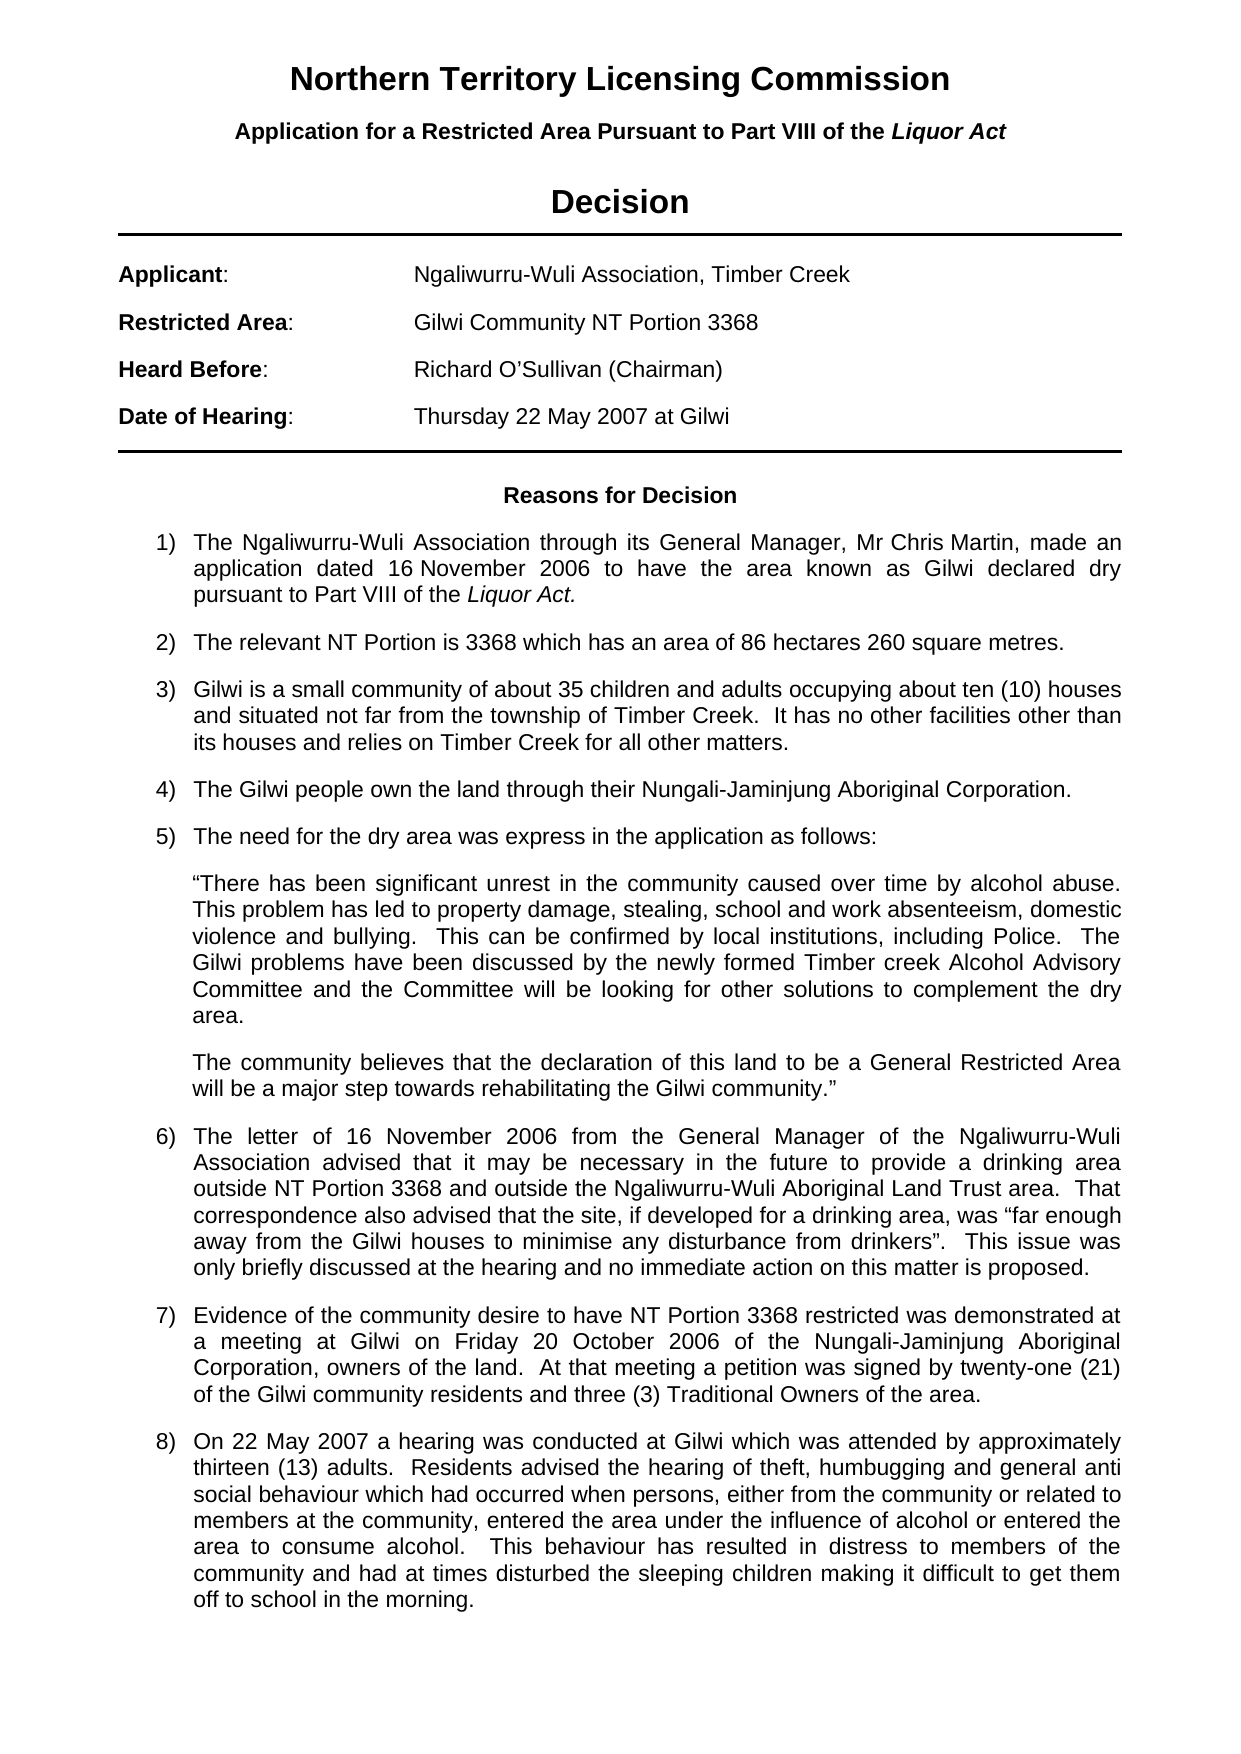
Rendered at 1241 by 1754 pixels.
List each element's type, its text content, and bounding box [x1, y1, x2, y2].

text Reasons for Decision [118, 482, 1122, 508]
list The need for the dry area was express in the application as follows: [156, 823, 1122, 849]
list Evidence of the community desire to have NT Portion 3368 restricted was demonstrated at a meeting at Gilwi on Friday 20 October 2006 of the Nungali-Jaminjung Aboriginal Corporation, owners of the land. At that meeting a petition was signed by twenty-one (21) of the Gilwi community residents and three (3) Traditional Owners of the area. [156, 1302, 1122, 1407]
text The community believes that the declaration of this land to be a General Restricted Area will be a major step towards rehabilitating the Gilwi community.” [192, 1049, 1122, 1102]
text Restricted Area: Gilwi Community NT Portion 3368 [118, 308, 1122, 335]
list The Ngaliwurru-Wuli Association through its General Manager, Mr Chris Martin, made an application dated 16 November 2006 to have the area known as Gilwi declared dry pursuant to Part VIII of the Liquor Act. [156, 529, 1122, 608]
list The letter of 16 November 2006 from the General Manager of the Ngaliwurru-Wuli Association advised that it may be necessary in the future to provide a drinking area outside NT Portion 3368 and outside the Ngaliwurru-Wuli Aboriginal Land Trust area. That correspondence also advised that the site, if developed for a drinking area, was “far enough away from the Gilwi houses to minimise any disturbance from drinkers”. This issue was only briefly discussed at the hearing and no immediate action on this matter is proposed. [156, 1123, 1122, 1281]
text Heard Before: Richard O’Sullivan (Chairman) [118, 356, 1122, 382]
text “There has been significant unrest in the community caused over time by alcohol abuse. This problem has led to property damage, stealing, school and work absenteeism, domestic violence and bullying. This can be confirmed by local institutions, including Police. The Gilwi problems have been discussed by the newly formed Timber creek Alcohol Advisory Committee and the Committee will be looking for other solutions to complement the dry area. [192, 870, 1122, 1028]
text Date of Hearing: Thursday 22 May 2007 at Gilwi [118, 403, 1122, 429]
subtitle Decision [118, 182, 1122, 233]
list Gilwi is a small community of about 35 children and adults occupying about ten (10) houses and situated not far from the township of Timber Creek. It has no other facilities other than its houses and relies on Timber Creek for all other matters. [156, 676, 1122, 755]
text Application for a Restricted Area Pursuant to Part VIII of the Liquor Act [118, 118, 1122, 145]
list The relevant NT Portion is 3368 which has an area of 86 hectares 260 square metres. [156, 629, 1122, 655]
list The Gilwi people own the land through their Nungali-Jaminjung Aboriginal Corporation. [156, 776, 1122, 802]
list On 22 May 2007 a hearing was conducted at Gilwi which was attended by approximately thirteen (13) adults. Residents advised the hearing of theft, humbugging and general anti social behaviour which had occurred when persons, either from the community or related to members at the community, entered the area under the influence of alcohol or entered the area to consume alcohol. This behaviour has resulted in distress to members of the community and had at times disturbed the sleeping children making it difficult to get them off to school in the morning. [156, 1428, 1122, 1612]
text Applicant: Ngaliwurru-Wuli Association, Timber Creek [118, 261, 1122, 288]
